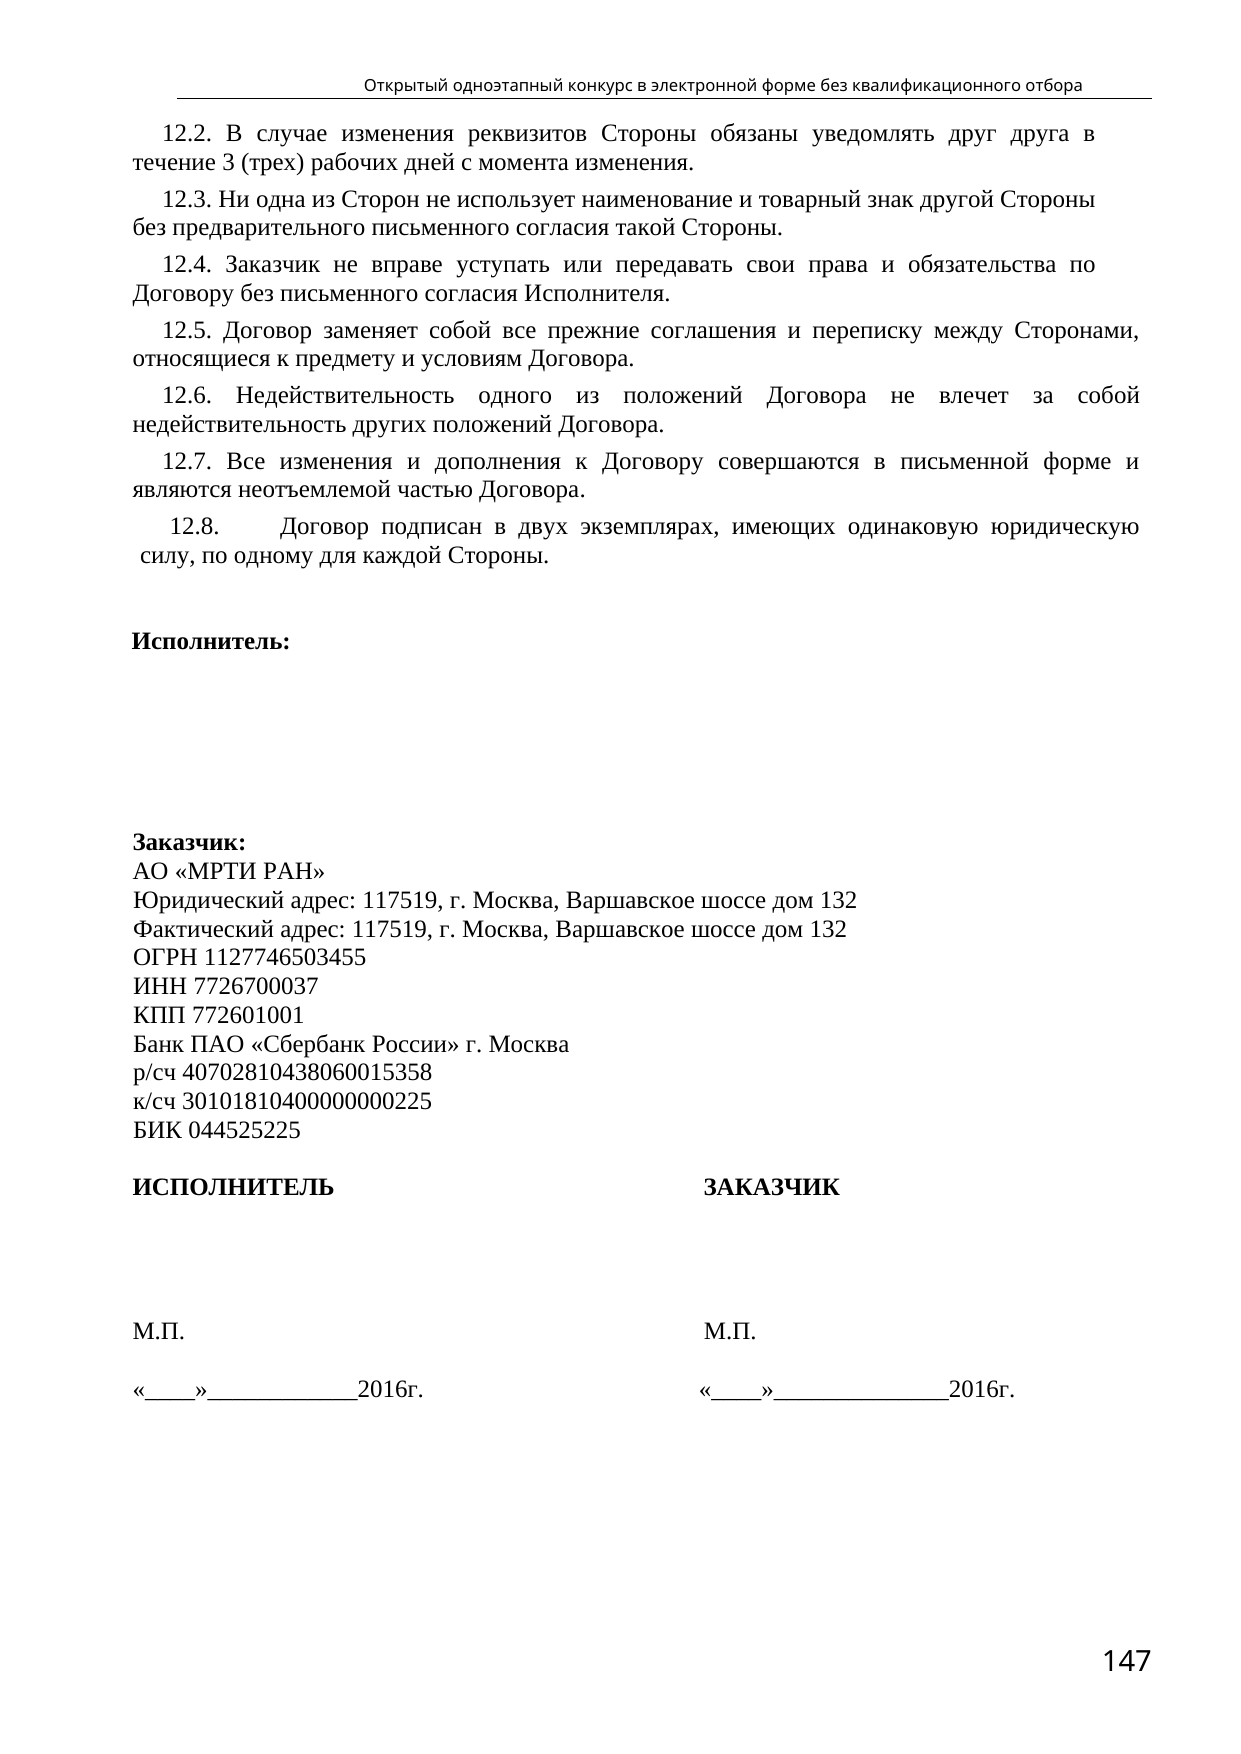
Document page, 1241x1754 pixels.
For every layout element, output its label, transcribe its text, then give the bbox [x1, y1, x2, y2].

table_cell 12.3. Ни одна из Сторон не использует наименование и товарный знак другой Стороны без предварительного письменного согласия такой Стороны. [121, 184, 1122, 249]
table_cell Исполнитель: [121, 598, 1122, 799]
table_cell 12.2. В случае изменения реквизитов Стороны обязаны уведомлять друг друга в течение 3 (трех) рабочих дней с момента изменения. [121, 118, 1122, 184]
table_cell 12.4. Заказчик не вправе уступать или передавать свои права и обязательства по Договору без письменного согласия Исполнителя. [121, 249, 1122, 315]
table_cell 12.6. Недействительность одного из положений Договора не влечет за собой недействительность других положений Договора. [121, 380, 1166, 446]
table_cell Заказчик: АО «МРТИ РАН» Юридический адрес: . Москва, Варшавское шоссе дом 132 Фактический адрес: . Москва, Варшавское шоссе дом 132 ОГРН 1127746503455 ИНН 7726700037 КПП 772601001 Банк ПАО «Сбербанк России» г. Москва р/сч 40702810438060015358 к/сч 30101810400000000225 БИК 044525225 ИСПОЛНИТЕЛЬ ЗАКАЗЧИК М.П. М.П. «____»____________2016г. «____»______________2016г. [121, 799, 1240, 1460]
table_cell 12.7. Все изменения и дополнения к Договору совершаются в письменной форме и являются неотъемлемой частью Договора. [121, 446, 1166, 511]
table_cell Договор подписан в двух экземплярах, имеющих одинаковую юридическую силу, по одному для каждой Стороны. [121, 511, 1166, 597]
table_cell 12.5. Договор заменяет собой все прежние соглашения и переписку между Сторонами, относящиеся к предмету и условиям Договора. [121, 315, 1166, 380]
